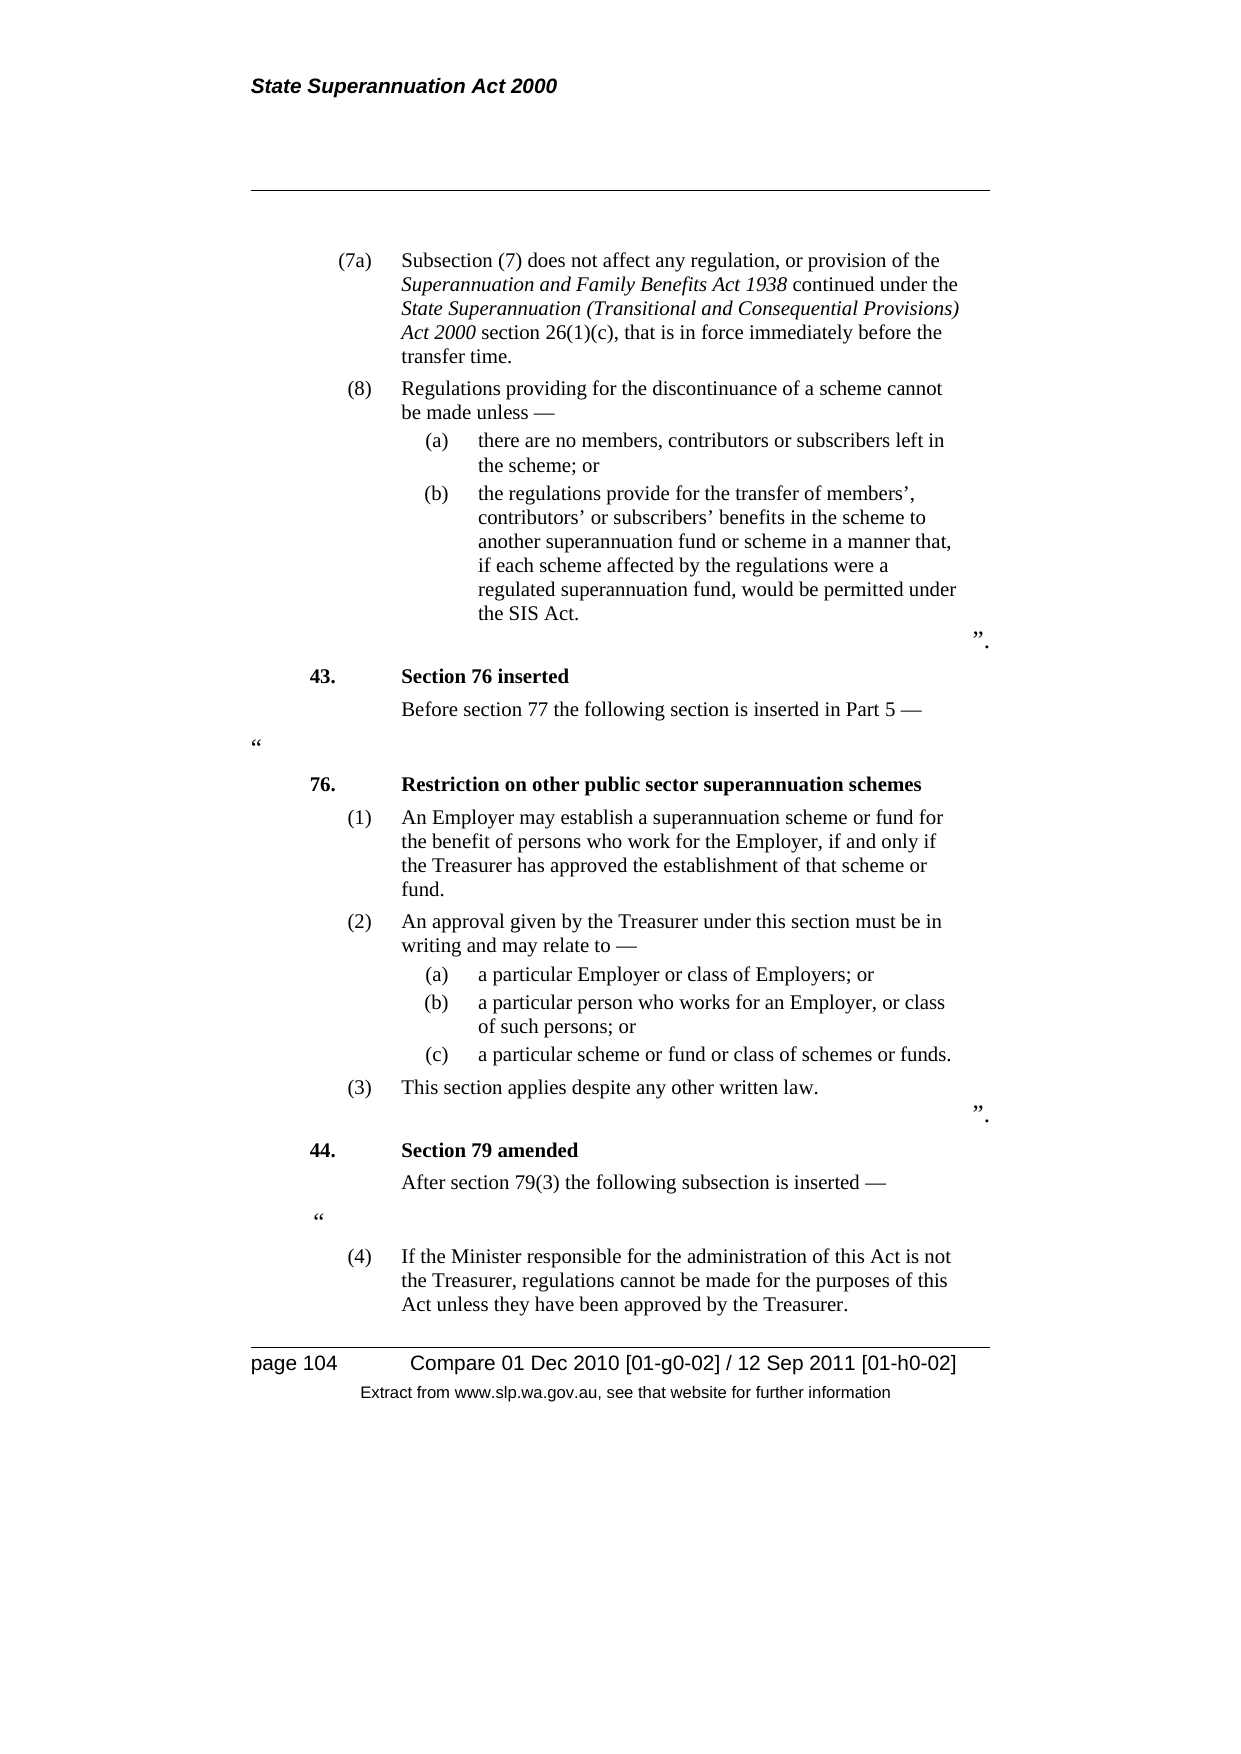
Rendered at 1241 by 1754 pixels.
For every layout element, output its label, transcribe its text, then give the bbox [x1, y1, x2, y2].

text (7a) Subsection (7) does not affect any regulation, or provision of the Superannuation and Family Benefits Act 1938 continued under the State Superannuation (Transitional and Consequential Provisions) Act 2000 section 26(1)(c), that is in force immediately before the transfer time. [312, 247, 960, 368]
text (b) the regulations provide for the transfer of members’, contributors’ or subscribers’ benefits in the scheme to another superannuation fund or scheme in a manner that, if each scheme affected by the regulations were a regulated superannuation fund, would be permitted under the SIS Act. [389, 481, 960, 625]
text “ [313, 1207, 990, 1236]
subtitle 43. Section 76 inserted [309, 664, 960, 688]
text (4) If the Minister responsible for the administration of this Act is not the Treasurer, regulations cannot be made for the purposes of this Act unless they have been approved by the Treasurer. [312, 1244, 960, 1316]
text “ [251, 733, 990, 762]
text (a) a particular Employer or class of Employers; or [389, 962, 960, 986]
text (8) Regulations providing for the discontinuance of a scheme cannot be made unless — [312, 376, 960, 424]
text (c) a particular scheme or fund or class of schemes or funds. [389, 1042, 960, 1066]
subtitle 44. Section 79 amended [309, 1138, 960, 1162]
text (2) An approval given by the Treasurer under this section must be in writing and may relate to — [312, 909, 960, 957]
subtitle 76. Restriction on other public sector superannuation schemes [309, 772, 960, 796]
text (1) An Employer may establish a superannuation scheme or fund for the benefit of persons who work for the Employer, if and only if the Treasurer has approved the establishment of that scheme or fund. [312, 805, 960, 901]
text After section 79(3) the following subsection is inserted — [312, 1170, 960, 1194]
text (3) This section applies despite any other written law. [312, 1074, 960, 1099]
text (a) there are no members, contributors or subscribers left in the scheme; or [389, 428, 960, 477]
text (b) a particular person who works for an Employer, or class of such persons; or [389, 990, 960, 1038]
text ”. [251, 625, 990, 654]
text Before section 77 the following section is inserted in Part 5 — [312, 697, 960, 721]
text ”. [251, 1099, 990, 1127]
